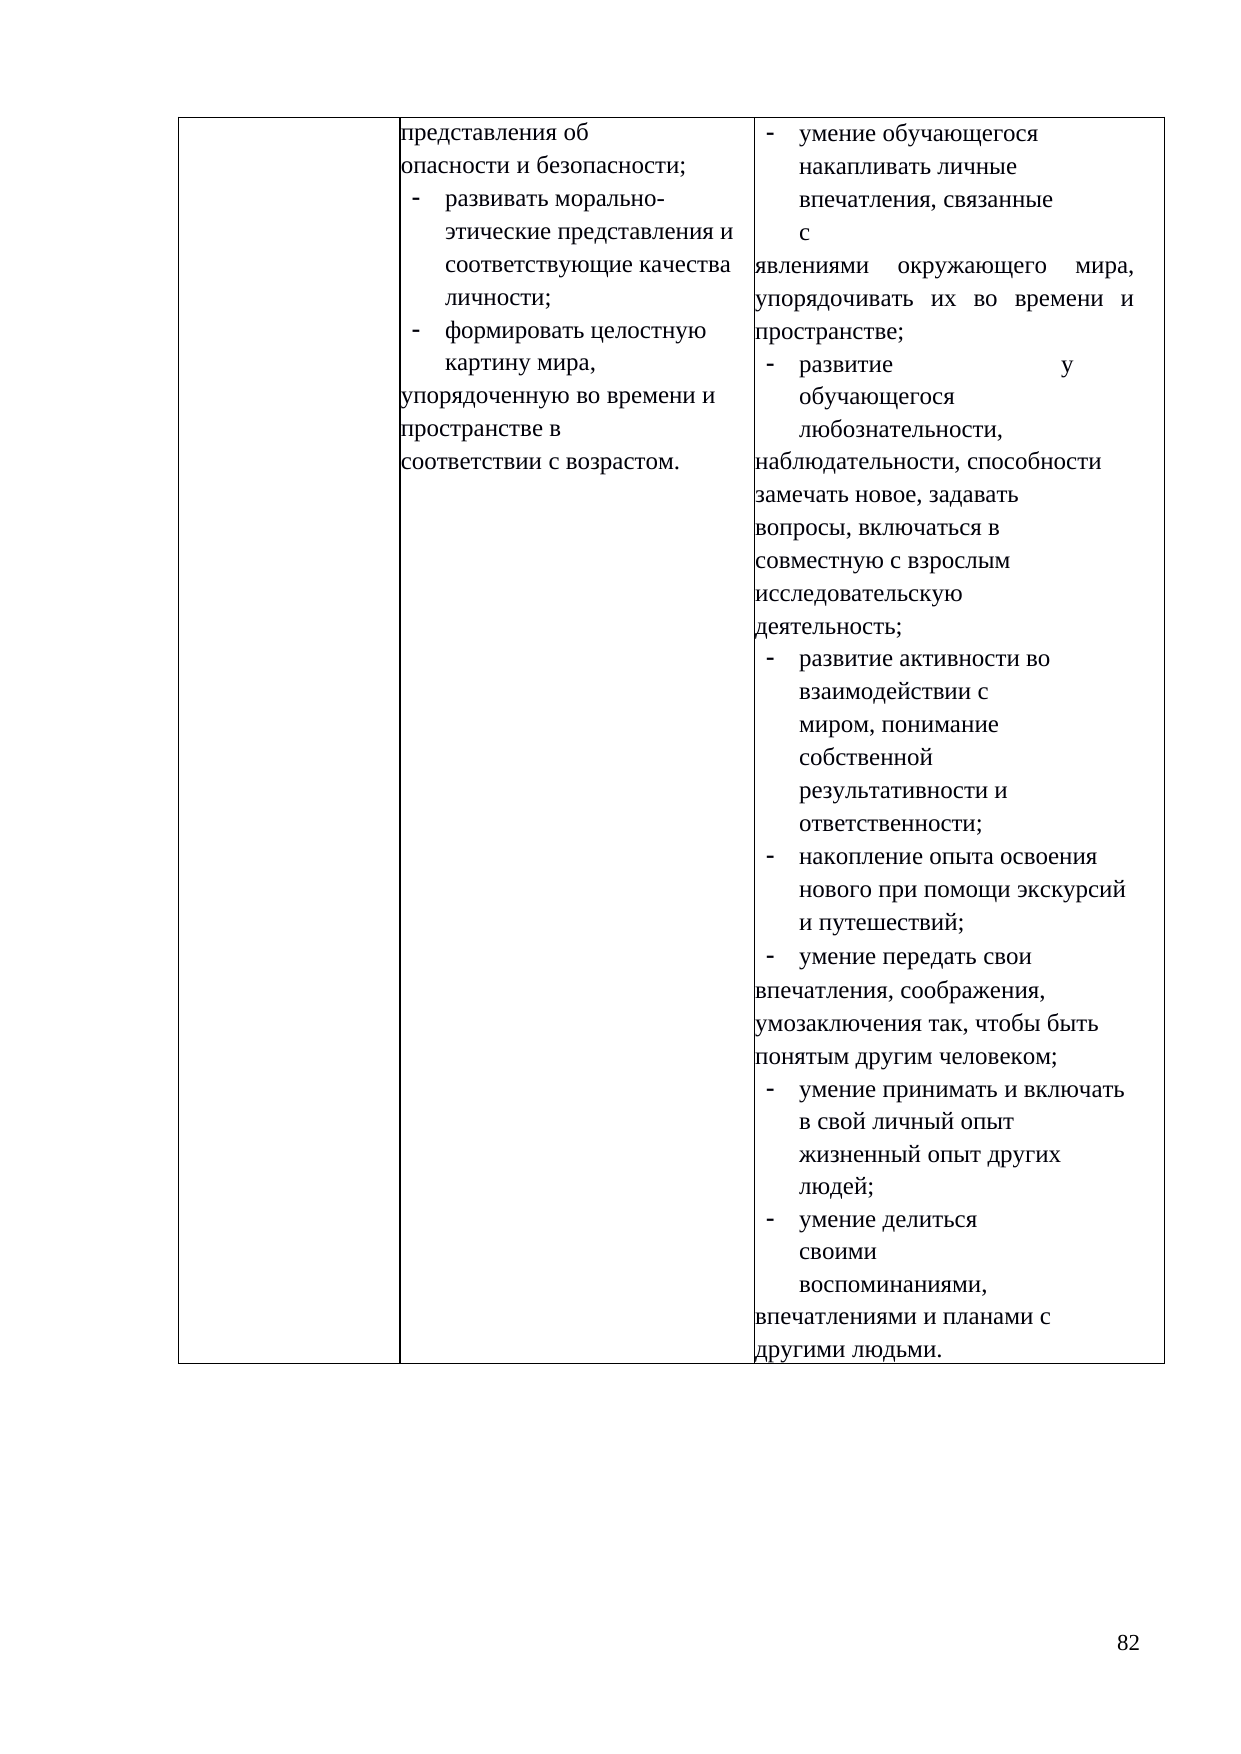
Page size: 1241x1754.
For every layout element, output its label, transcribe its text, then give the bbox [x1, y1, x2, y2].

table_header умение обучающегося накапливать личные впечатления, связанные с явлениями окружающего мира, упорядочивать их во времени и пространстве; развитие у обучающегося любознательности, наблюдательности, способности замечать новое, задавать вопросы, включаться в совместную с взрослым исследовательскую деятельность; развитие активности во взаимодействии с миром, понимание собственной результативности и ответственности; накопление опыта освоения нового при помощи экскурсий и путешествий; умение передать свои впечатления, соображения, умозаключения так, чтобы быть понятым другим человеком; умение принимать и включать в свой личный опыт жизненный опыт других людей; умение делиться своими воспоминаниями, впечатлениями и планами с другими людьми. [755, 118, 1164, 1363]
table_header представления об опасности и безопасности; развивать морально- этические представления и соответствующие качества личности; формировать целостную картину мира, упорядоченную во времени и пространстве в соответствии с возрастом. [401, 118, 754, 1363]
table_header [179, 118, 399, 1363]
